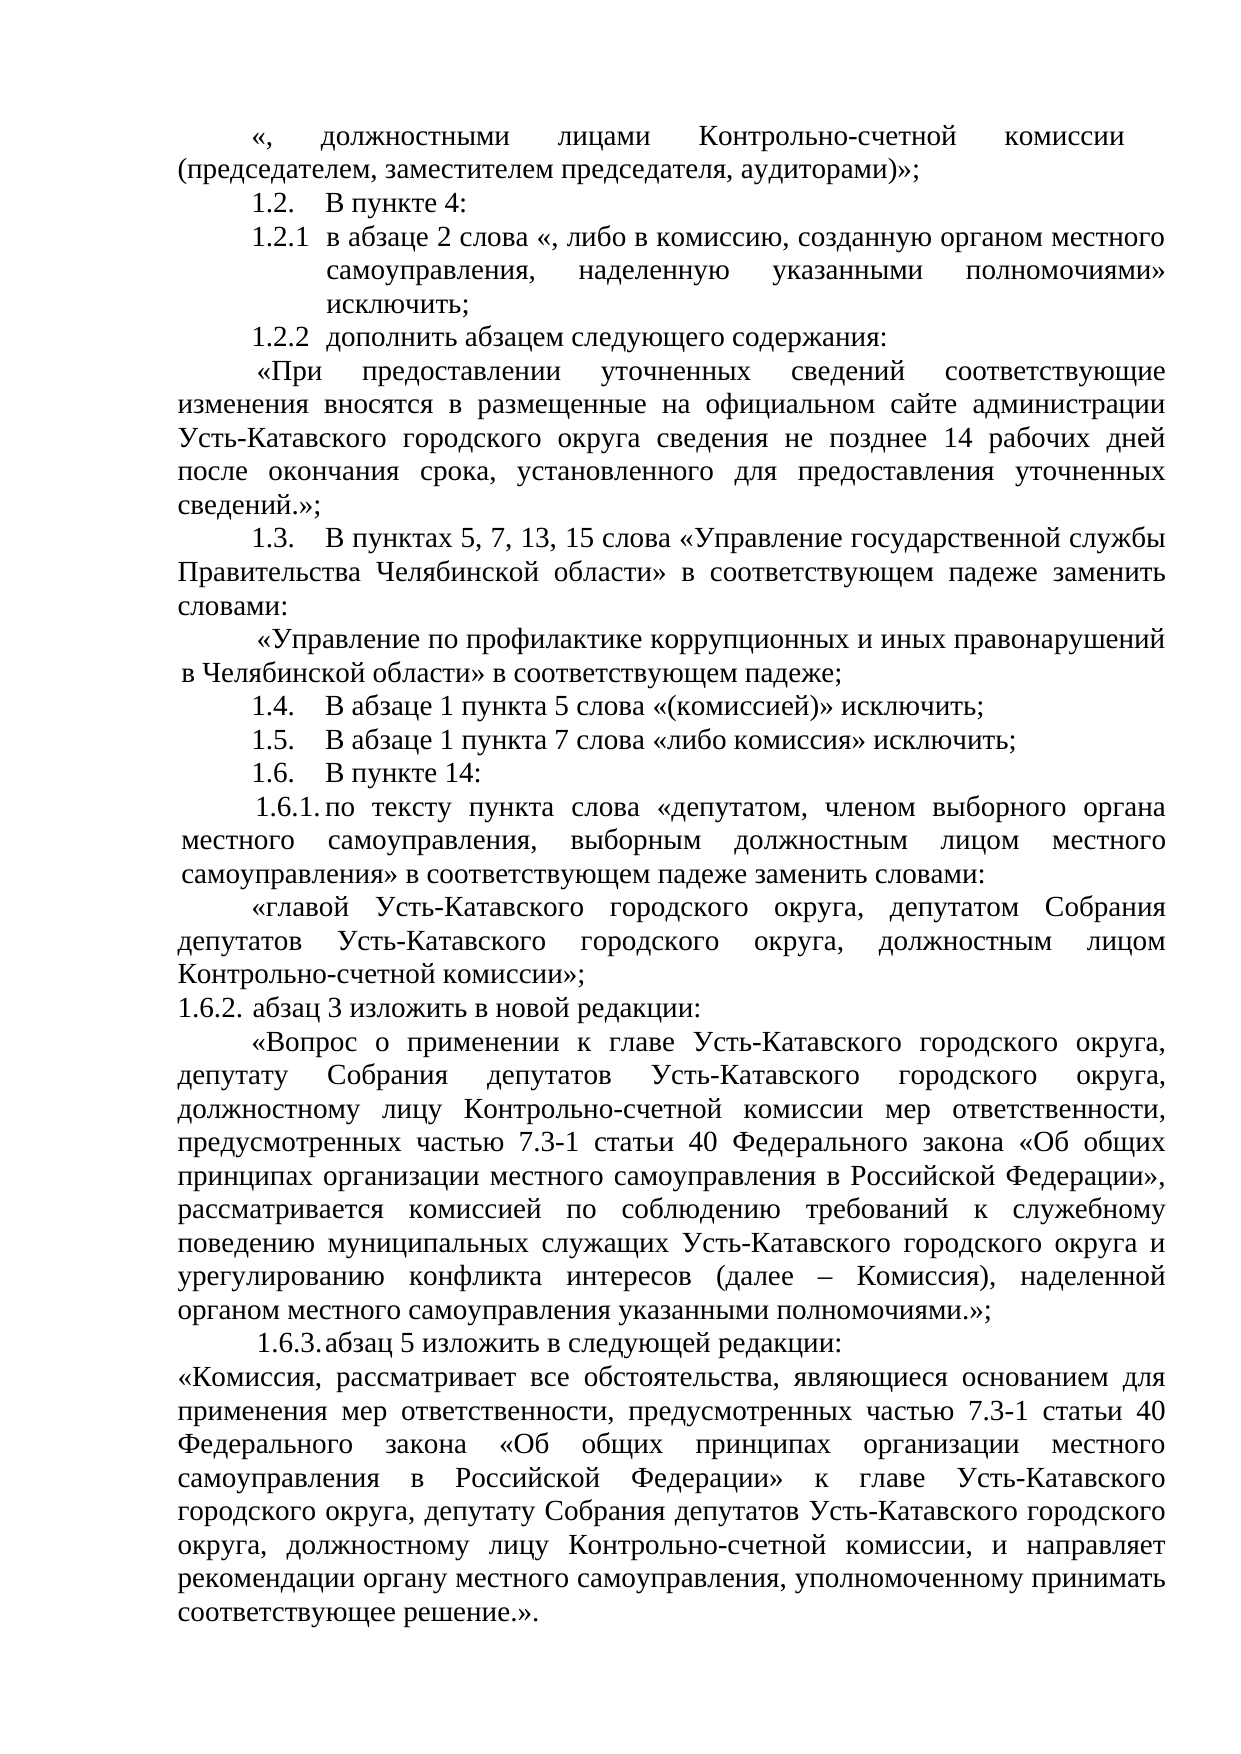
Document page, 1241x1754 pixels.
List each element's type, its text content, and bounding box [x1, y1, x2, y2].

list в абзаце 2 слова «, либо в комиссию, созданную органом местного самоуправления, наделенную указанными полномочиями» исключить; [251, 219, 1167, 319]
list абзац 5 изложить в следующей редакции: [183, 1326, 1167, 1359]
list по тексту пункта слова «депутатом, членом выборного органа местного самоуправления, выборным должностным лицом местного самоуправления» в соответствующем падеже заменить словами: [181, 789, 1167, 889]
text «, должностными лицами Контрольно-счетной комиссии (председателем, заместителем председателя, аудиторами)»; [177, 118, 1125, 185]
text «Комиссия, рассматривает все обстоятельства, являющиеся основанием для применения мер ответственности, предусмотренных частью 7.3-1 статьи 40 Федерального закона «Об общих принципах организации местного самоуправления в Российской Федерации» к главе Усть-Катавского городского округа, депутату Собрания депутатов Усть-Катавского городского округа, должностному лицу Контрольно-счетной комиссии, и направляет рекомендации органу местного самоуправления, уполномоченному принимать соответствующее решение.». [177, 1359, 1167, 1627]
list В пункте 14: [177, 755, 1167, 789]
list В пунктах 5, 7, 13, 15 слова «Управление государственной службы Правительства Челябинской области» в соответствующем падеже заменить словами: [177, 521, 1167, 621]
list В абзаце 1 пункта 7 слова «либо комиссия» исключить; [177, 722, 1167, 755]
text «главой Усть-Катавского городского округа, депутатом Собрания депутатов Усть-Катавского городского округа, должностным лицом Контрольно-счетной комиссии»; [177, 889, 1167, 990]
list В абзаце 1 пункта 5 слова «(комиссией)» исключить; [177, 688, 1167, 722]
text «Управление по профилактике коррупционных и иных правонарушений в Челябинской области» в соответствующем падеже; [181, 621, 1167, 688]
list дополнить абзацем следующего содержания: [251, 319, 1167, 353]
text «При предоставлении уточненных сведений соответствующие изменения вносятся в размещенные на официальном сайте администрации Усть-Катавского городского округа сведения не позднее 14 рабочих дней после окончания срока, установленного для предоставления уточненных сведений.»; [177, 353, 1167, 521]
text «Вопрос о применении к главе Усть-Катавского городского округа, депутату Собрания депутатов Усть-Катавского городского округа, должностному лицу Контрольно-счетной комиссии мер ответственности, предусмотренных частью 7.3-1 статьи 40 Федерального закона «Об общих принципах организации местного самоуправления в Российской Федерации», рассматривается комиссией по соблюдению требований к служебному поведению муниципальных служащих Усть-Катавского городского округа и урегулированию конфликта интересов (далее – Комиссия), наделенной органом местного самоуправления указанными полномочиями.»; [177, 1024, 1167, 1326]
list В пункте 4: [177, 185, 1167, 219]
list абзац 3 изложить в новой редакции: [177, 990, 1167, 1024]
